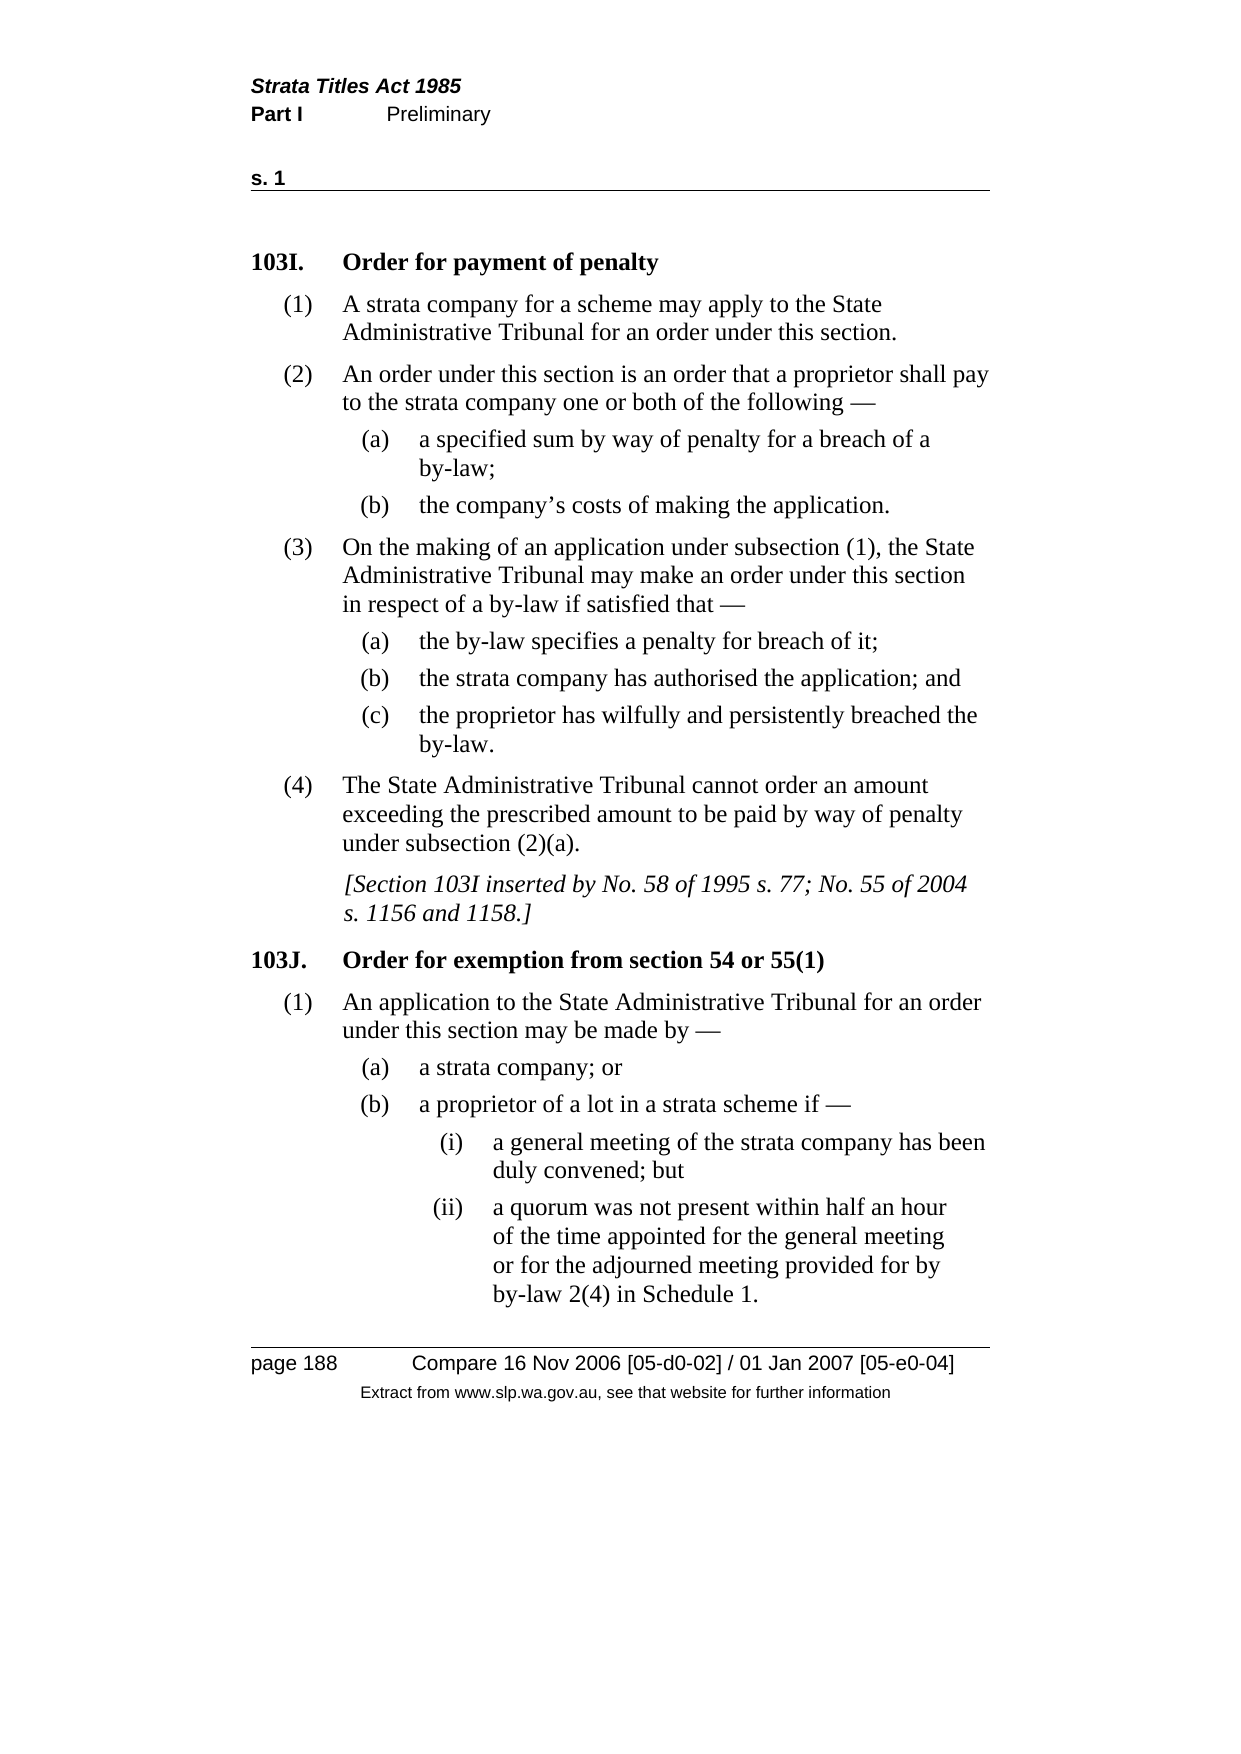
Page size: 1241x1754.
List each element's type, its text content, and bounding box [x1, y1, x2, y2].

subtitle 103I. Order for payment of penalty [251, 247, 990, 276]
text (1) A strata company for a scheme may apply to the State Administrative Tribunal for an order under this section. [251, 289, 990, 346]
text (a) a specified sum by way of penalty for a breach of a by-law; [251, 424, 990, 482]
text (b) a proprietor of a lot in a strata scheme if — [251, 1089, 990, 1118]
text (3) On the making of an application under subsection (1), the State Administrative Tribunal may make an order under this section in respect of a by-law if satisfied that — [251, 532, 990, 618]
text (b) the company’s costs of making the application. [251, 490, 990, 519]
text (4) The State Administrative Tribunal cannot order an amount exceeding the prescribed amount to be paid by way of penalty under subsection (2)(a). [251, 770, 990, 857]
text (a) a strata company; or [251, 1052, 990, 1081]
text (i) a general meeting of the strata company has been duly convened; but [251, 1127, 990, 1184]
text (c) the proprietor has wilfully and persistently breached the by-law. [251, 700, 990, 758]
subtitle 103J. Order for exemption from section 54 or 55(1) [251, 945, 990, 974]
text [Section 103I inserted by No. 58 of 1995 s. 77; No. 55 of 2004 s. 1156 and 1158.] [251, 869, 990, 927]
text (2) An order under this section is an order that a proprietor shall pay to the strata company one or both of the following — [251, 359, 990, 416]
text (1) An application to the State Administrative Tribunal for an order under this section may be made by — [251, 987, 990, 1044]
text (ii) a quorum was not present within half an hour of the time appointed for the general meeting or for the adjourned meeting provided for by by-law 2(4) in Schedule 1. [251, 1192, 990, 1307]
text (a) the by-law specifies a penalty for breach of it; [251, 626, 990, 655]
text (b) the strata company has authorised the application; and [251, 663, 990, 692]
